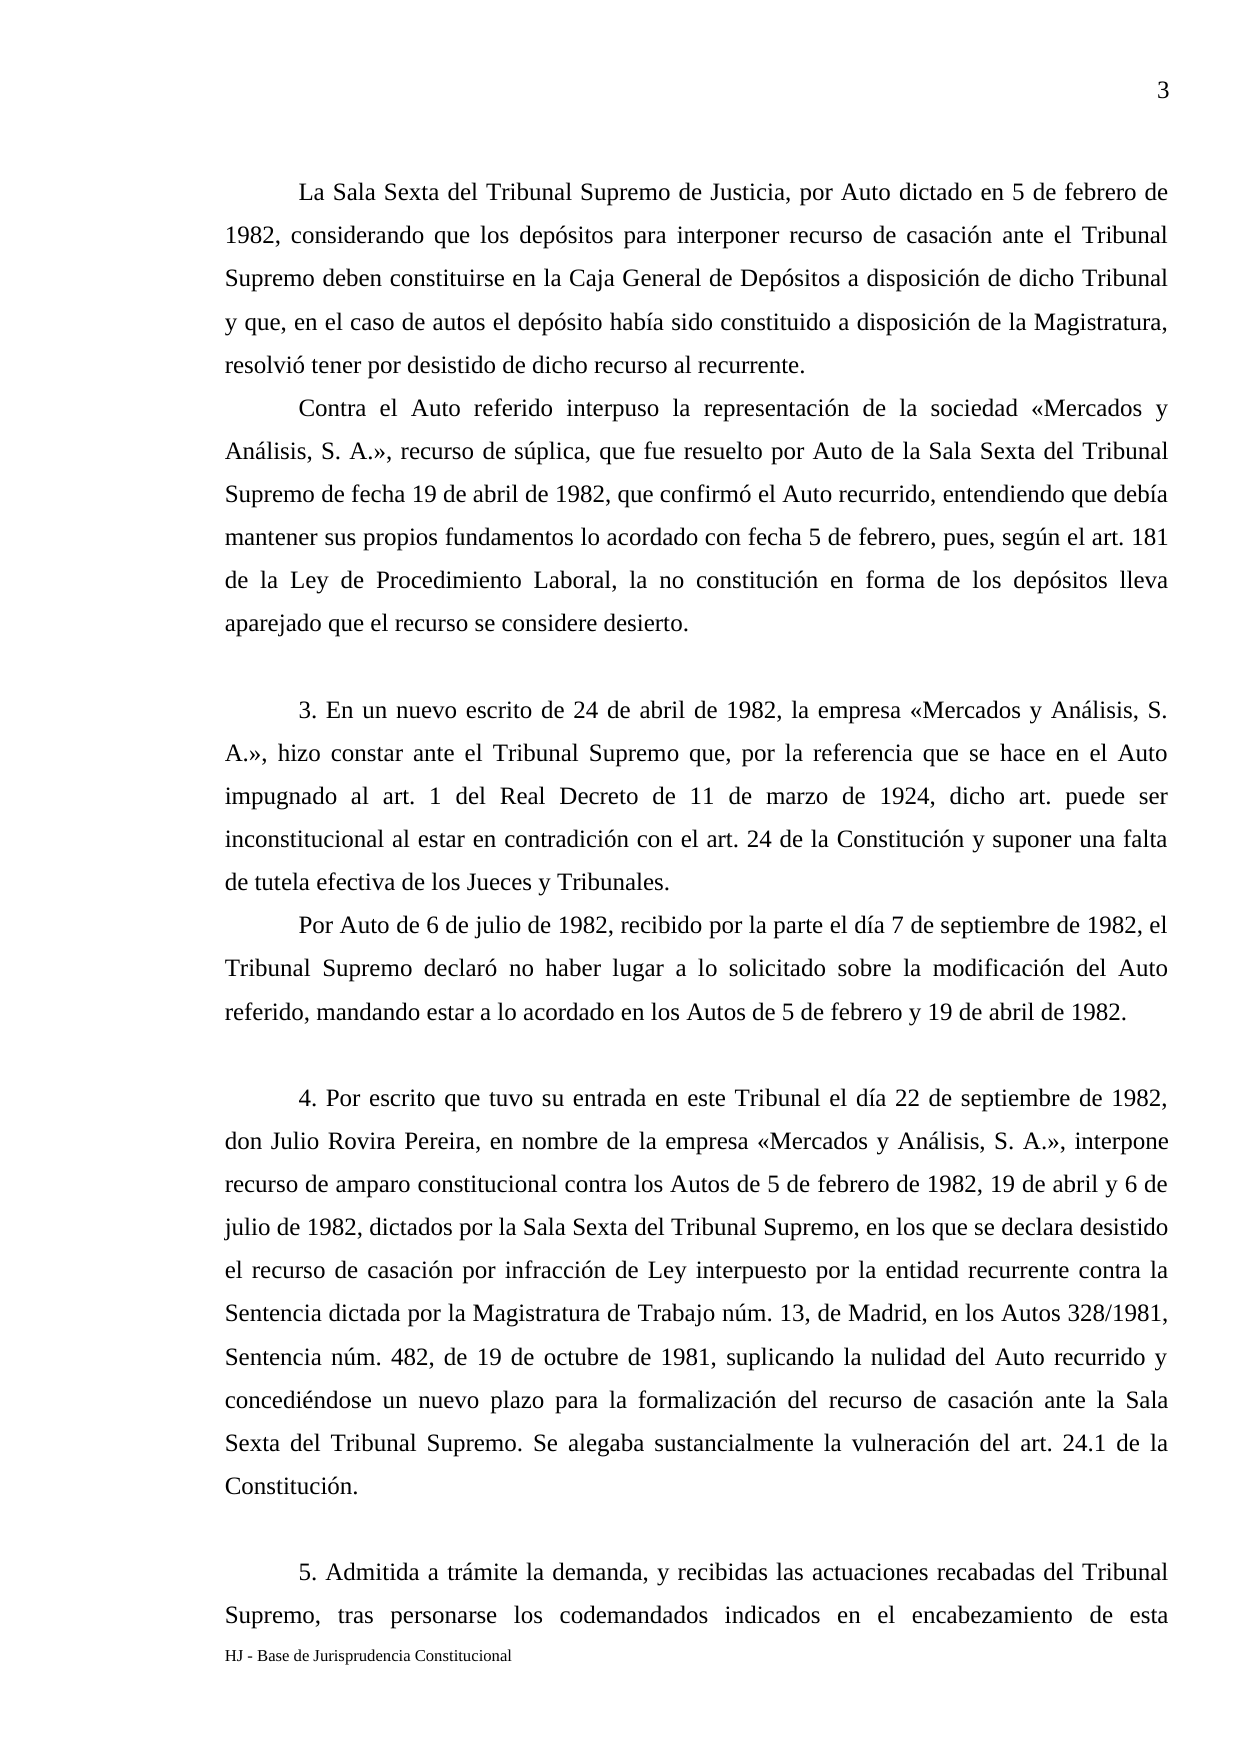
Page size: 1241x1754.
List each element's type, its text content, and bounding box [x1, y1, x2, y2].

text Por Auto de 6 de julio de 1982, recibido por la parte el día 7 de septiembre de 1982, el Tribunal Supremo declaró no haber lugar a lo solicitado sobre la modificación del Auto referido, mandando estar a lo acordado en los Autos de 5 de febrero y 19 de abril de 1982. [224, 910, 1169, 1025]
text 4. Por escrito que tuvo su entrada en este Tribunal el día 22 de septiembre de 1982, don Julio Rovira Pereira, en nombre de la empresa «Mercados y Análisis, S. A.», interpone recurso de amparo constitucional contra los Autos de 5 de febrero de 1982, 19 de abril y 6 de julio de 1982, dictados por la Sala Sexta del Tribunal Supremo, en los que se declara desistido el recurso de casación por infracción de Ley interpuesto por la entidad recurrente contra la Sentencia dictada por la Magistratura de Trabajo núm. 13, de Madrid, en los Autos 328/1981, Sentencia núm. 482, de 19 de octubre de 1981, suplicando la nulidad del Auto recurrido y concediéndose un nuevo plazo para la formalización del recurso de casación ante la Sala Sexta del Tribunal Supremo. Se alegaba sustancialmente la vulneración del art. 24.1 de la Constitución. [224, 1083, 1169, 1500]
text 3. En un nuevo escrito de 24 de abril de 1982, la empresa «Mercados y Análisis, S. A.», hizo constar ante el Tribunal Supremo que, por la referencia que se hace en el Auto impugnado al art. 1 del Real Decreto de 11 de marzo de 1924, dicho art. puede ser inconstitucional al estar en contradición con el art. 24 de la Constitución y suponer una falta de tutela efectiva de los Jueces y Tribunales. [224, 695, 1169, 896]
text La Sala Sexta del Tribunal Supremo de Justicia, por Auto dictado en 5 de febrero de 1982, considerando que los depósitos para interponer recurso de casación ante el Tribunal Supremo deben constituirse en la Caja General de Depósitos a disposición de dicho Tribunal y que, en el caso de autos el depósito había sido constituido a disposición de la Magistratura, resolvió tener por desistido de dicho recurso al recurrente. [224, 177, 1169, 378]
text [224, 1557, 1169, 1629]
text Contra el Auto referido interpuso la representación de la sociedad «Mercados y Análisis, S. A.», recurso de súplica, que fue resuelto por Auto de la Sala Sexta del Tribunal Supremo de fecha 19 de abril de 1982, que confirmó el Auto recurrido, entendiendo que debía mantener sus propios fundamentos lo acordado con fecha 5 de febrero, pues, según el art. 181 de la Ley de Procedimiento Laboral, la no constitución en forma de los depósitos lleva aparejado que el recurso se considere desierto. [224, 393, 1169, 637]
